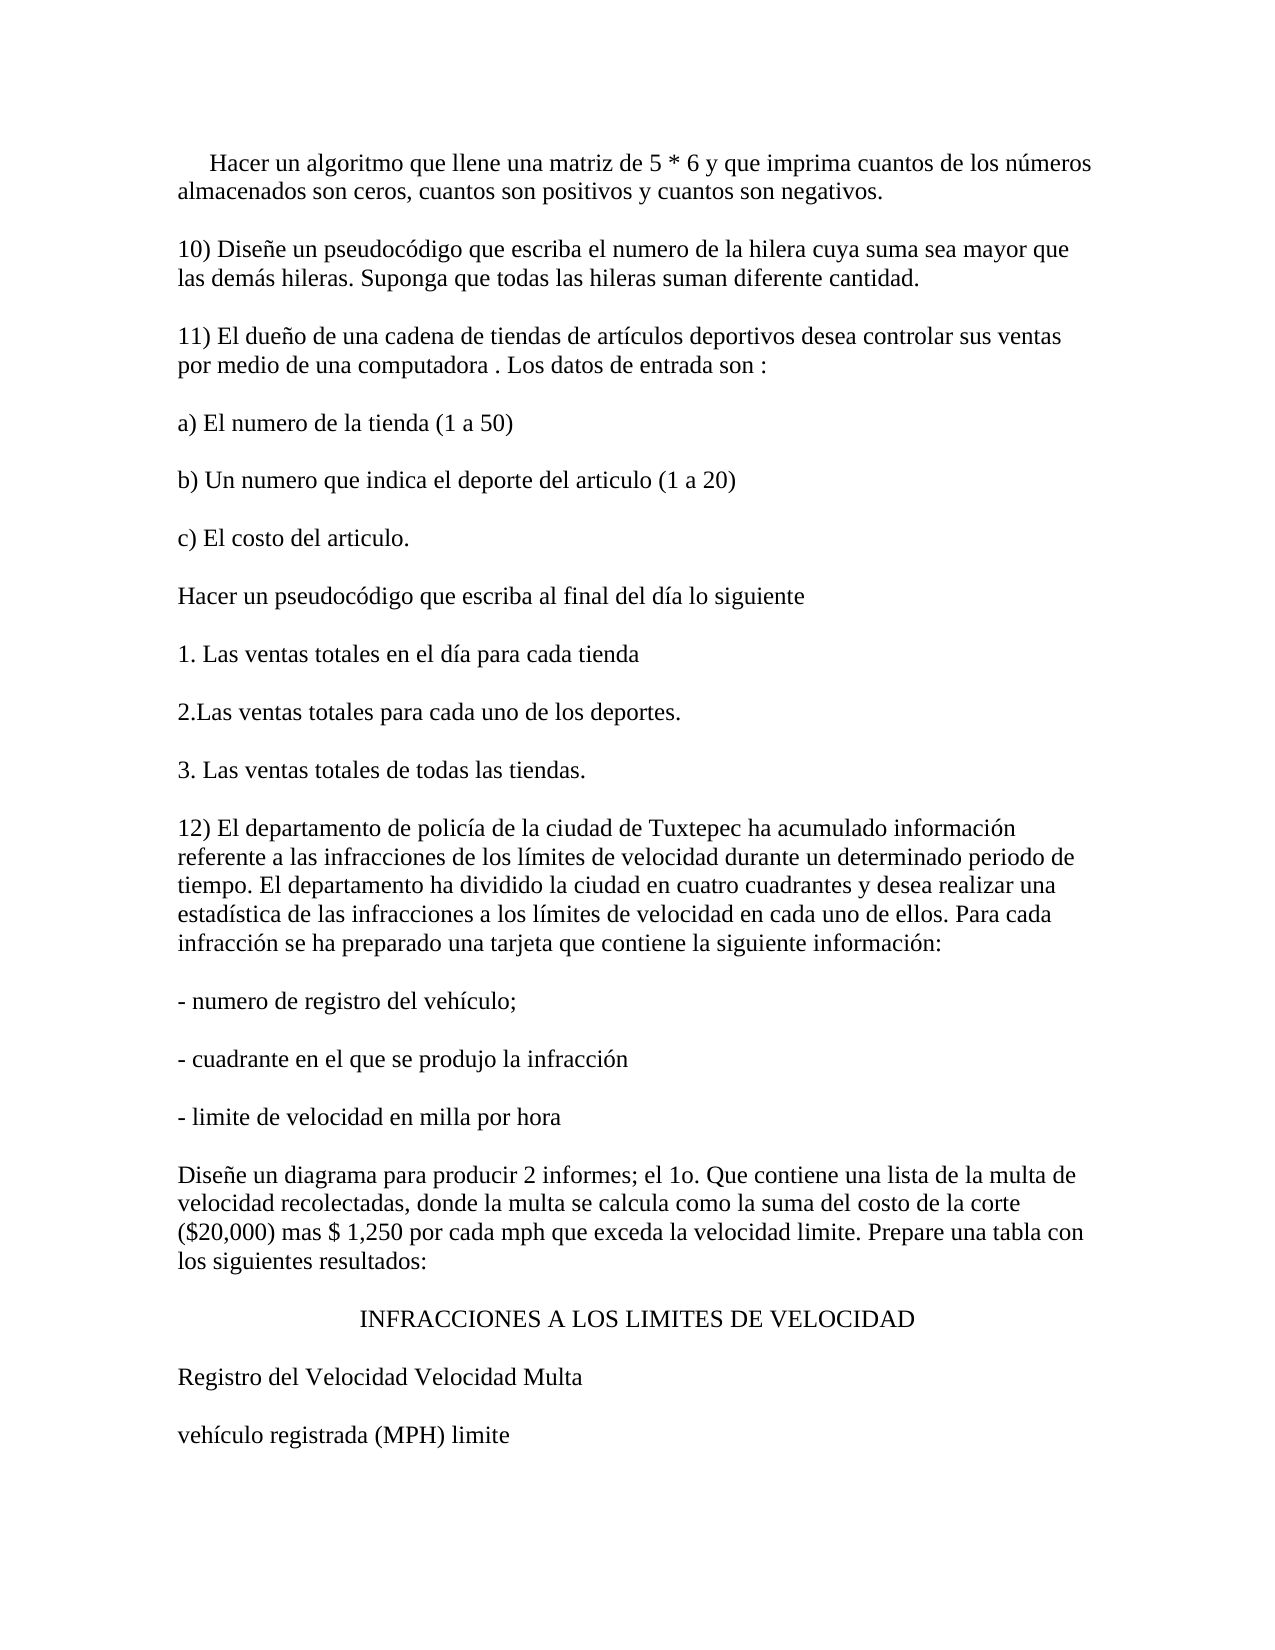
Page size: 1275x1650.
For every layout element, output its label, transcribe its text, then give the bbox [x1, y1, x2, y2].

text 1. Las ventas totales en el día para cada tienda [177, 639, 1098, 668]
text INFRACCIONES A LOS LIMITES DE VELOCIDAD [177, 1304, 1098, 1333]
text Hacer un pseudocódigo que escriba al final del día lo siguiente [177, 581, 1098, 610]
text 2.Las ventas totales para cada uno de los deportes. [177, 697, 1098, 726]
text 10) Diseñe un pseudocódigo que escriba el numero de la hilera cuya suma sea mayor que las demás hileras. Suponga que todas las hileras suman diferente cantidad. [177, 234, 1098, 292]
text - numero de registro del vehículo; [177, 986, 1098, 1015]
text - cuadrante en el que se produjo la infracción [177, 1044, 1098, 1073]
text - limite de velocidad en milla por hora [177, 1102, 1098, 1131]
text vehículo registrada (MPH) limite [177, 1420, 1098, 1448]
text 3. Las ventas totales de todas las tiendas. [177, 755, 1098, 784]
text Diseñe un diagrama para producir 2 informes; el 1o. Que contiene una lista de la multa de velocidad recolectadas, donde la multa se calcula como la suma del costo de la corte ($20,000) mas $ 1,250 por cada mph que exceda la velocidad limite. Prepare una tabla con los siguientes resultados: [177, 1160, 1098, 1275]
text a) El numero de la tienda (1 a 50) [177, 408, 1098, 436]
text b) Un numero que indica el deporte del articulo (1 a 20) [177, 466, 1098, 494]
text 11) El dueño de una cadena de tiendas de artículos deportivos desea controlar sus ventas por medio de una computadora . Los datos de entrada son : [177, 321, 1098, 378]
text 12) El departamento de policía de la ciudad de Tuxtepec ha acumulado información referente a las infracciones de los límites de velocidad durante un determinado periodo de tiempo. El departamento ha dividido la ciudad en cuatro cuadrantes y desea realizar una estadística de las infracciones a los límites de velocidad en cada uno de ellos. Para cada infracción se ha preparado una tarjeta que contiene la siguiente información: [177, 813, 1098, 957]
text Registro del Velocidad Velocidad Multa [177, 1362, 1098, 1391]
text  Hacer un algoritmo que llene una matriz de 5 * 6 y que imprima cuantos de los números almacenados son ceros, cuantos son positivos y cuantos son negativos. [177, 148, 1098, 205]
text c) El costo del articulo. [177, 523, 1098, 552]
